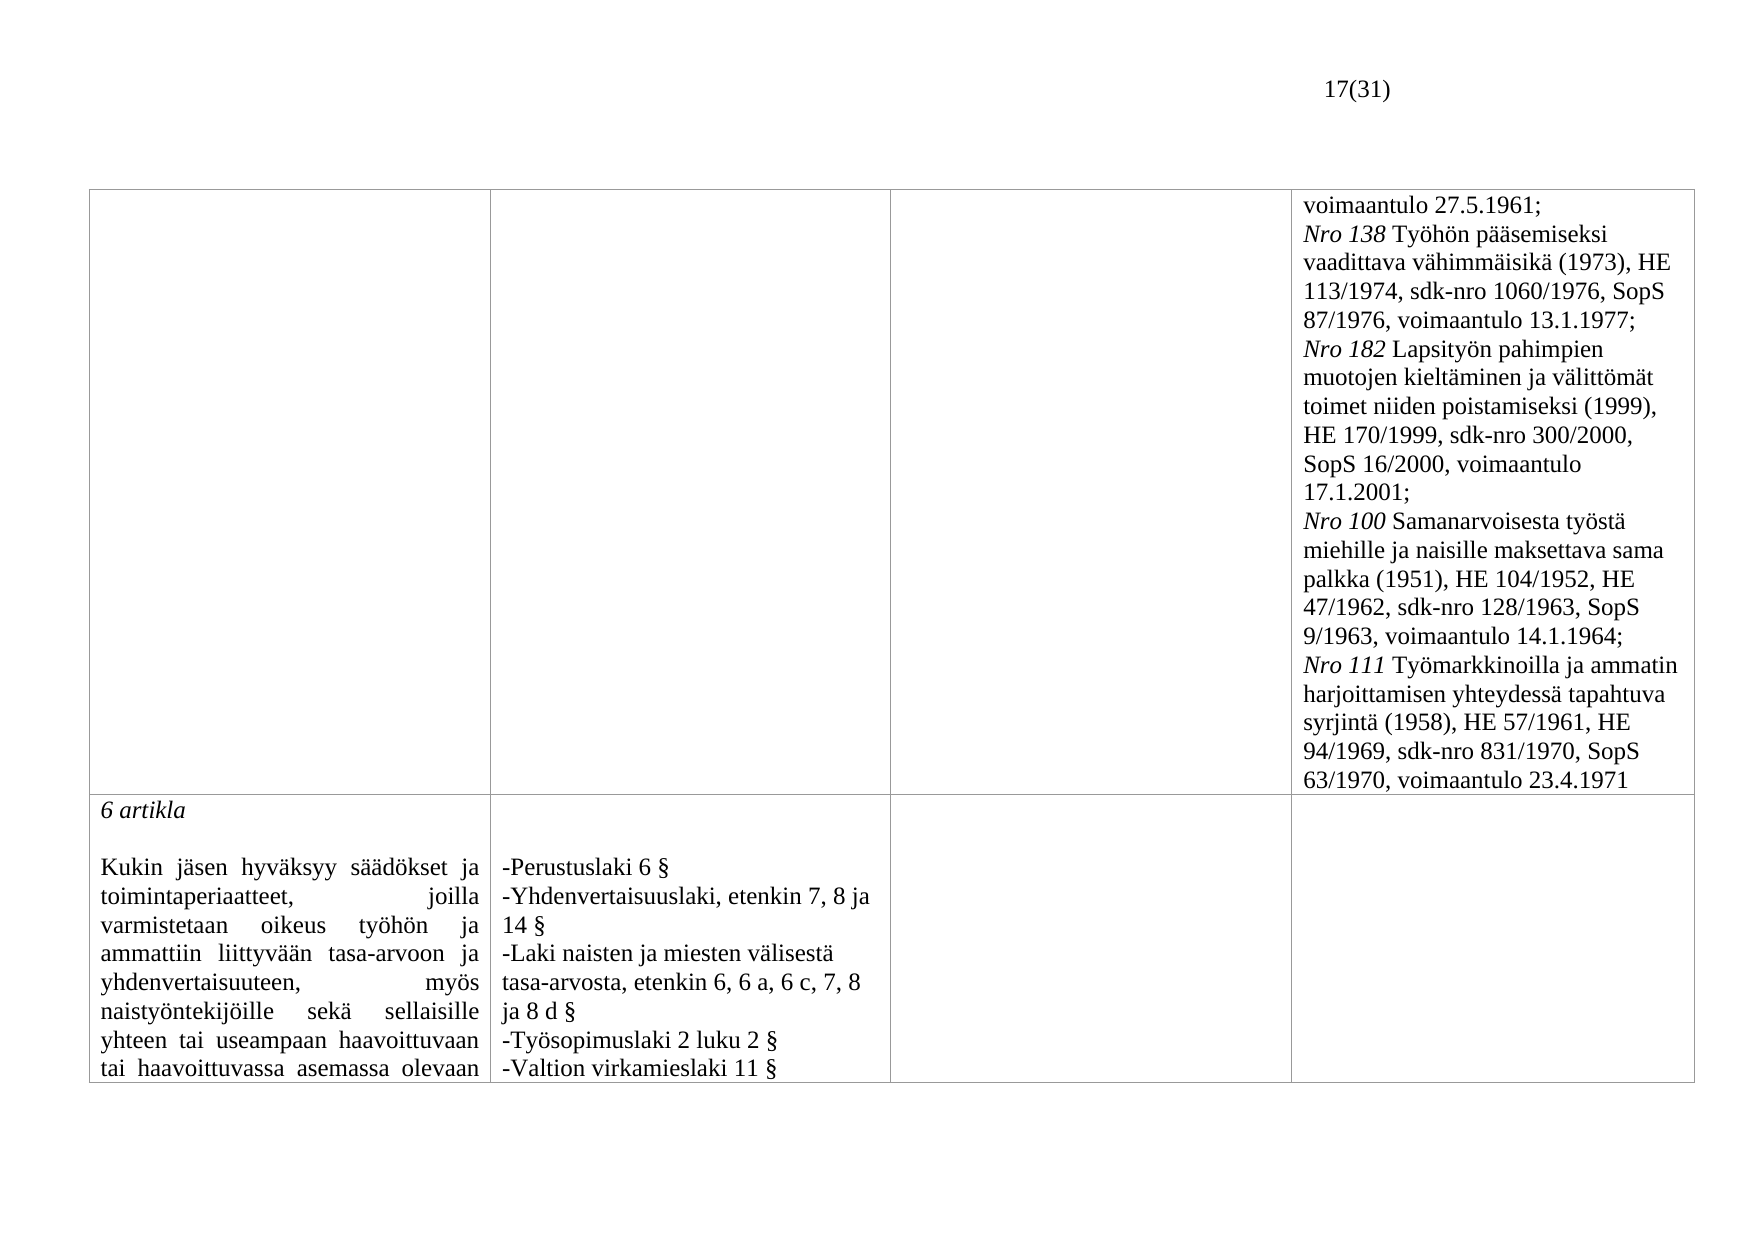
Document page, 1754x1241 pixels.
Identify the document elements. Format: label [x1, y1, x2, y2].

table_cell [90, 795, 490, 1082]
table_cell [491, 190, 890, 794]
table_cell [90, 190, 490, 794]
table_cell [491, 795, 890, 1082]
table_cell [891, 795, 1291, 1082]
table_cell [891, 190, 1291, 794]
table_cell [1292, 190, 1694, 794]
table_cell [1292, 795, 1694, 1082]
